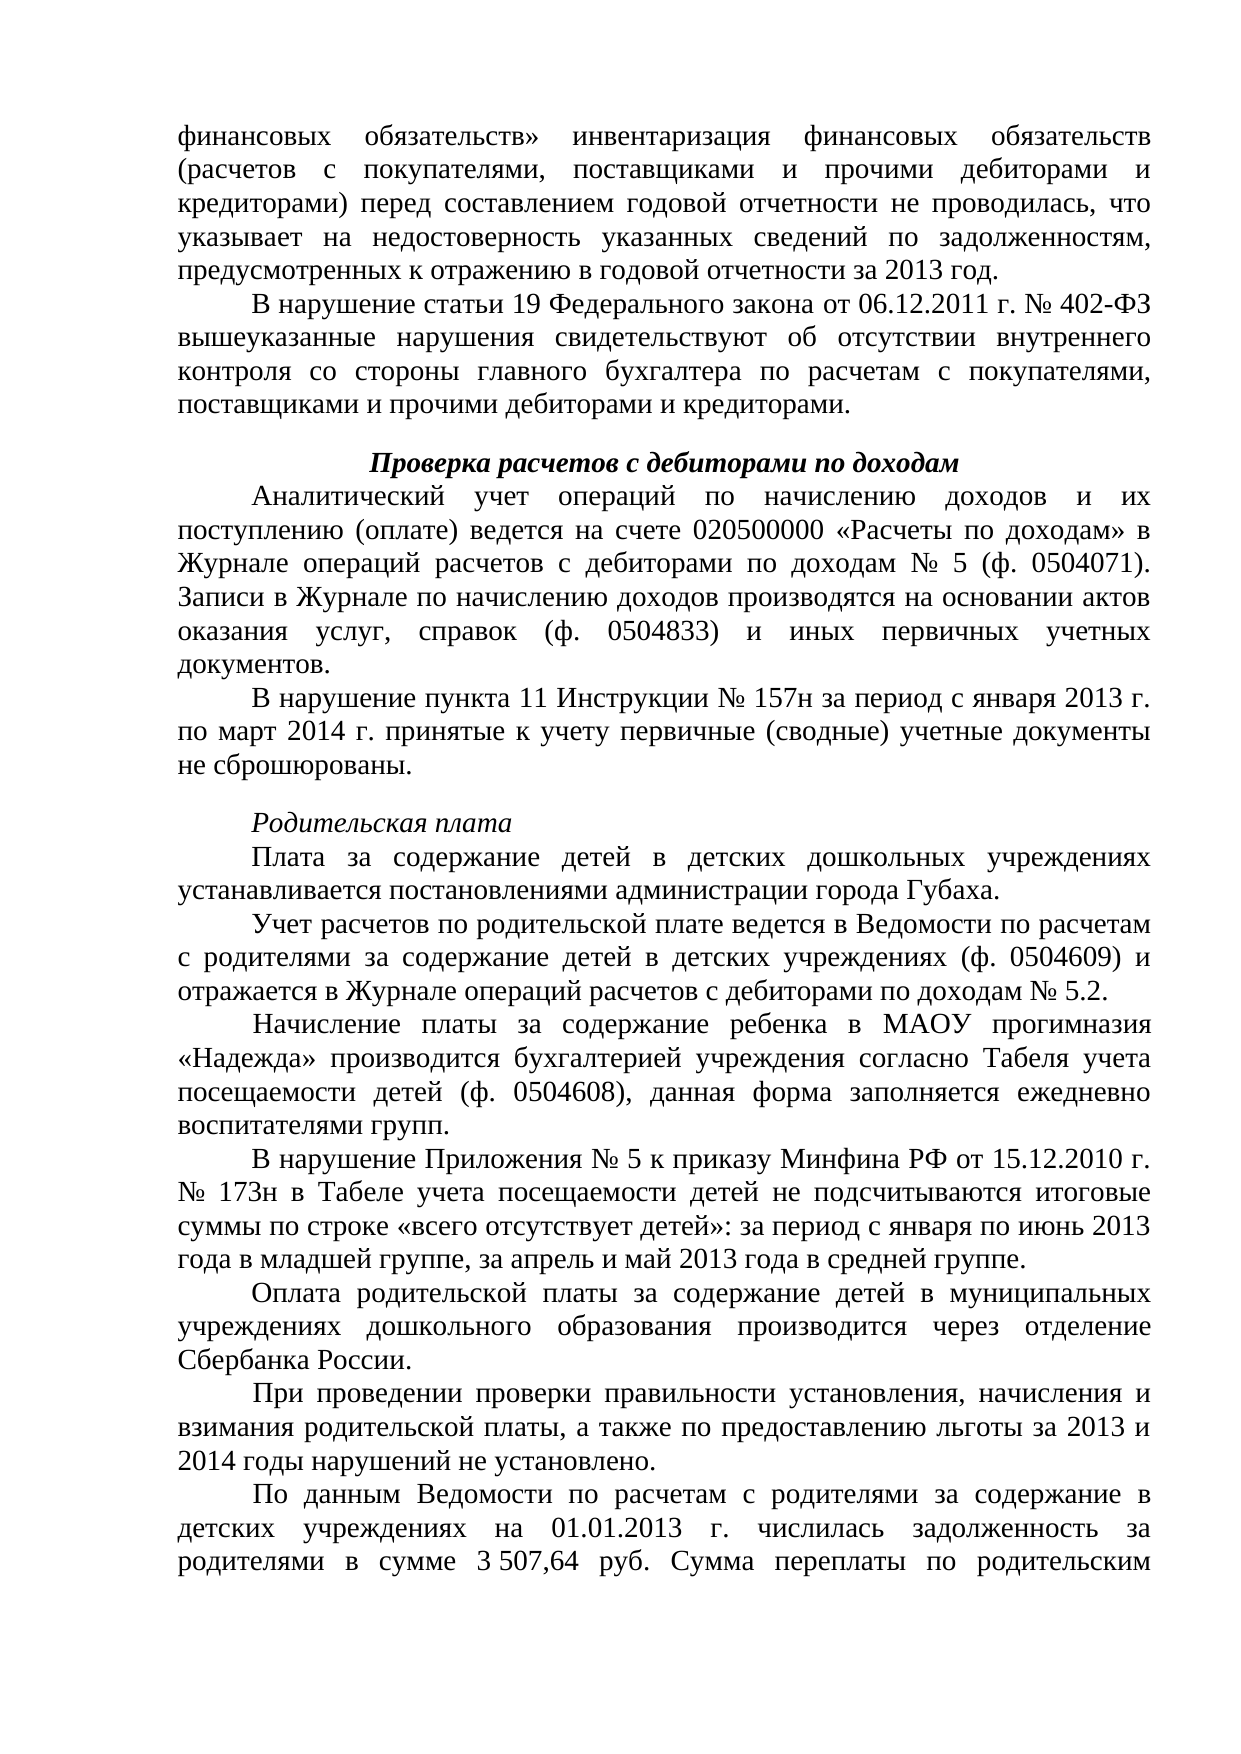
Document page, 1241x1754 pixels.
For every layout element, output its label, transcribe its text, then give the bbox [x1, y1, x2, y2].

text Оплата родительской платы за содержание детей в муниципальных учреждениях дошкольного образования производится через отделение Сбербанка России. [177, 1275, 1152, 1376]
text В нарушение пункта 11 Инструкции № 157н за период с января 2013 г. по март 2014 г. принятые к учету первичные (сводные) учетные документы не сброшюрованы. [177, 680, 1152, 780]
text При проведении проверки правильности установления, начисления и взимания родительской платы, а также по предоставлению льготы за 2013 и 2014 годы нарушений не установлено. [177, 1376, 1152, 1476]
text Аналитический учет операций по начислению доходов и их поступлению (оплате) ведется на счете 020500000 «Расчеты по доходам» в Журнале операций расчетов с дебиторами по доходам № 5 (ф. 0504071). Записи в Журнале по начислению доходов производятся на основании актов оказания услуг, справок (ф. 0504833) и иных первичных учетных документов. [177, 478, 1152, 680]
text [177, 118, 1152, 286]
text Учет расчетов по родительской плате ведется в Ведомости по расчетам с родителями за содержание детей в детских учреждениях (ф. 0504609) и отражается в Журнале операций расчетов с дебиторами по доходам № 5.2. [177, 906, 1152, 1007]
text Плата за содержание детей в детских дошкольных учреждениях устанавливается постановлениями администрации города Губаха. [177, 839, 1152, 906]
text Начисление платы за содержание ребенка в МАОУ прогимназия «Надежда» производится бухгалтерией учреждения согласно Табеля учета посещаемости детей (ф. 0504608), данная форма заполняется ежедневно воспитателями групп. [177, 1007, 1152, 1141]
text В нарушение Приложения № 5 к приказу Минфина РФ от 15.12.2010 г. № 173н в Табеле учета посещаемости детей не подсчитываются итоговые суммы по строке «всего отсутствует детей»: за период с января по июнь 2013 года в младшей группе, за апрель и май 2013 года в средней группе. [177, 1141, 1152, 1275]
text Родительская плата [177, 805, 1152, 839]
text В нарушение статьи 19 Федерального закона от 06.12.2011 г. № 402-ФЗ вышеуказанные нарушения свидетельствуют об отсутствии внутреннего контроля со стороны главного бухгалтера по расчетам с покупателями, поставщиками и прочими дебиторами и кредиторами. [177, 286, 1152, 420]
text Проверка расчетов с дебиторами по доходам [177, 445, 1152, 478]
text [177, 1476, 1152, 1577]
